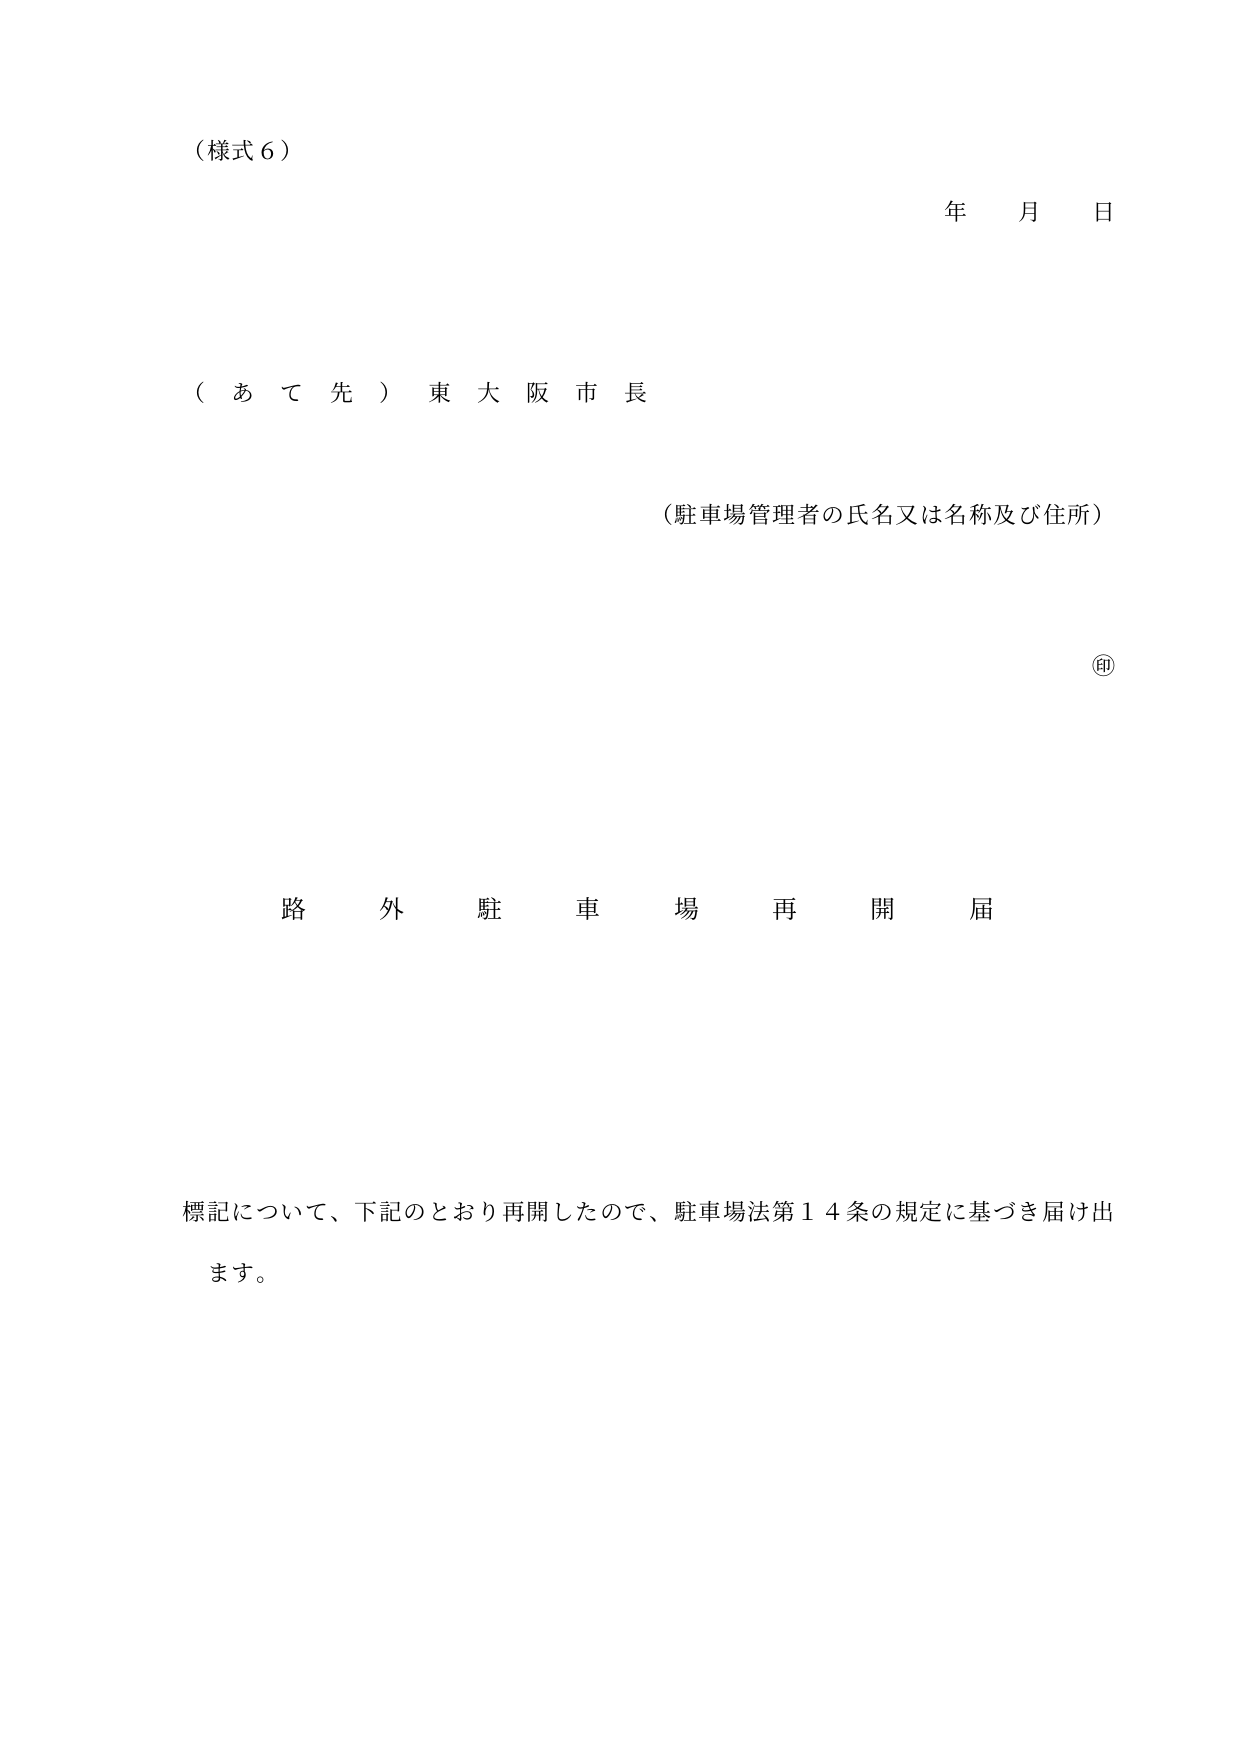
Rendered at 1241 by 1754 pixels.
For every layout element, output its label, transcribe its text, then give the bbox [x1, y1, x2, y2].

text （駐車場管理者の氏名又は名称及び住所） [182, 483, 1117, 543]
text （様式６） [182, 119, 1117, 180]
text 標記について、下記のとおり再開したので、駐車場法第１４条の規定に基づき届け出ます。 [182, 1180, 1117, 1301]
text ㊞ [182, 634, 1117, 695]
text （ あ て 先 ） 東 大 阪 市 長 [182, 362, 1117, 422]
text 路 外 駐 車 場 再 開 届 [182, 877, 1117, 938]
text 年 月 日 [182, 180, 1117, 240]
